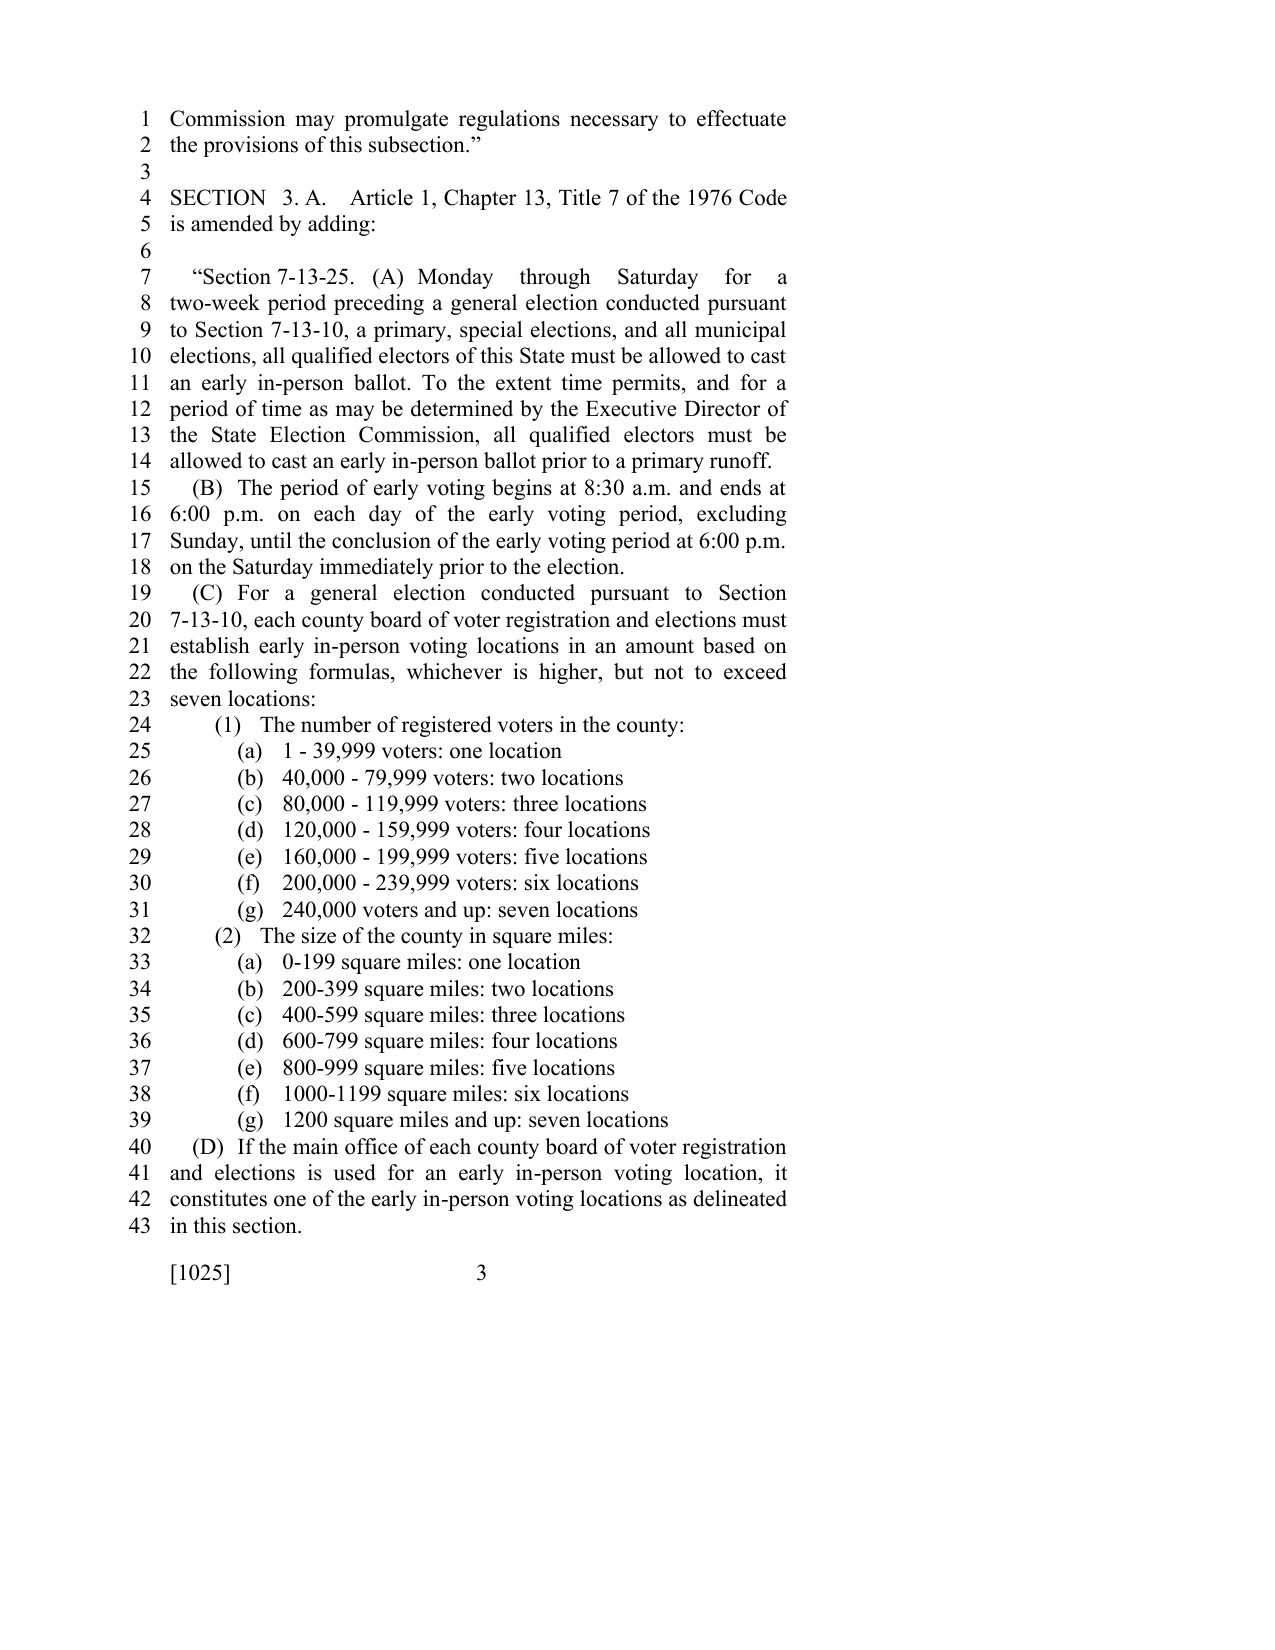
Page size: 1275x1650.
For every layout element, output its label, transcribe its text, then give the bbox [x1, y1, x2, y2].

text (b) 40,000 - 79,999 voters: two locations [169, 764, 787, 790]
text (e) 160,000 - 199,999 voters: five locations [169, 843, 787, 869]
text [169, 105, 787, 158]
text (b) 200-399 square miles: two locations [169, 975, 787, 1001]
text (e) 800-999 square miles: five locations [169, 1054, 787, 1080]
text (f) 1000-1199 square miles: six locations [169, 1080, 787, 1106]
text (d) 120,000 - 159,999 voters: four locations [169, 817, 787, 843]
text (a) 0-199 square miles: one location [169, 948, 787, 975]
text (a) 1 - 39,999 voters: one location [169, 737, 787, 764]
text (B) The period of early voting begins at 8:30 a.m. and ends at 6:00 p.m. on each day of the early voting period, excluding Sunday, until the conclusion of the early voting period at 6:00 p.m. on the Saturday immediately prior to the election. [169, 474, 787, 579]
text “Section 7-13-25. (A) Monday through Saturday for a two-week period preceding a general election conducted pursuant to Section 7-13-10, a primary, special elections, and all municipal elections, all qualified electors of this State must be allowed to cast an early in-person ballot. To the extent time permits, and for a period of time as may be determined by the Executive Director of the State Election Commission, all qualified electors must be allowed to cast an early in-person ballot prior to a primary runoff. [169, 263, 787, 474]
text (f) 200,000 - 239,999 voters: six locations [169, 869, 787, 896]
text (1) The number of registered voters in the county: [169, 711, 787, 737]
text (D) If the main office of each county board of voter registration and elections is used for an early in-person voting location, it constitutes one of the early in-person voting locations as delineated in this section. [169, 1133, 787, 1238]
text SECTION 3. A. Article 1, Chapter 13, Title 7 of the 1976 Code is amended by adding: [169, 184, 787, 237]
text (d) 600-799 square miles: four locations [169, 1027, 787, 1054]
text (g) 240,000 voters and up: seven locations [169, 896, 787, 922]
text (g) 1200 square miles and up: seven locations [169, 1106, 787, 1133]
text (C) For a general election conducted pursuant to Section 7-13-10, each county board of voter registration and elections must establish early in-person voting locations in an amount based on the following formulas, whichever is higher, but not to exceed seven locations: [169, 579, 787, 711]
text (c) 400-599 square miles: three locations [169, 1001, 787, 1027]
text (2) The size of the county in square miles: [169, 922, 787, 948]
text (c) 80,000 - 119,999 voters: three locations [169, 790, 787, 817]
